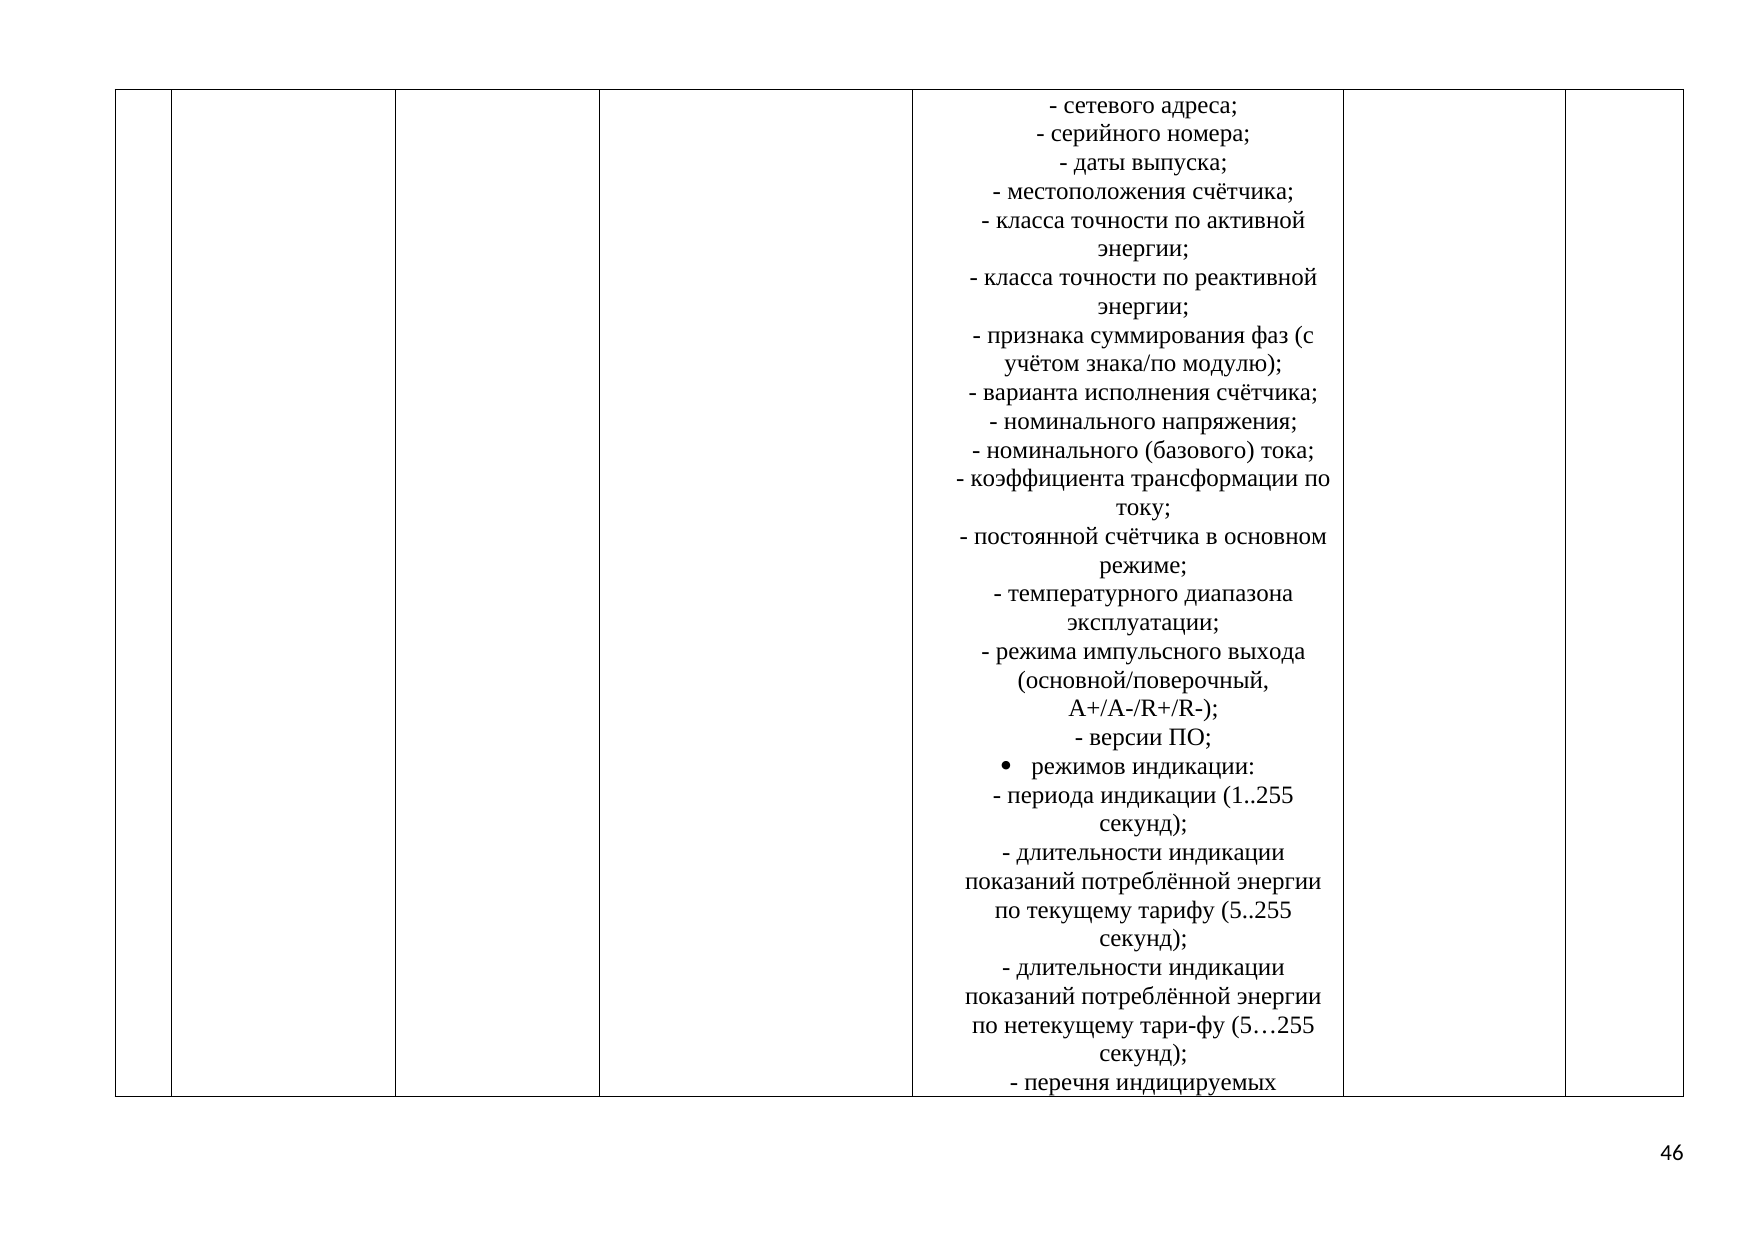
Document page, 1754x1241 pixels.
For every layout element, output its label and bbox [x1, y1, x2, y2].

table_cell [913, 90, 1343, 1096]
table_cell [1566, 90, 1683, 1096]
table_cell [600, 90, 912, 1096]
table_cell [1344, 90, 1565, 1096]
